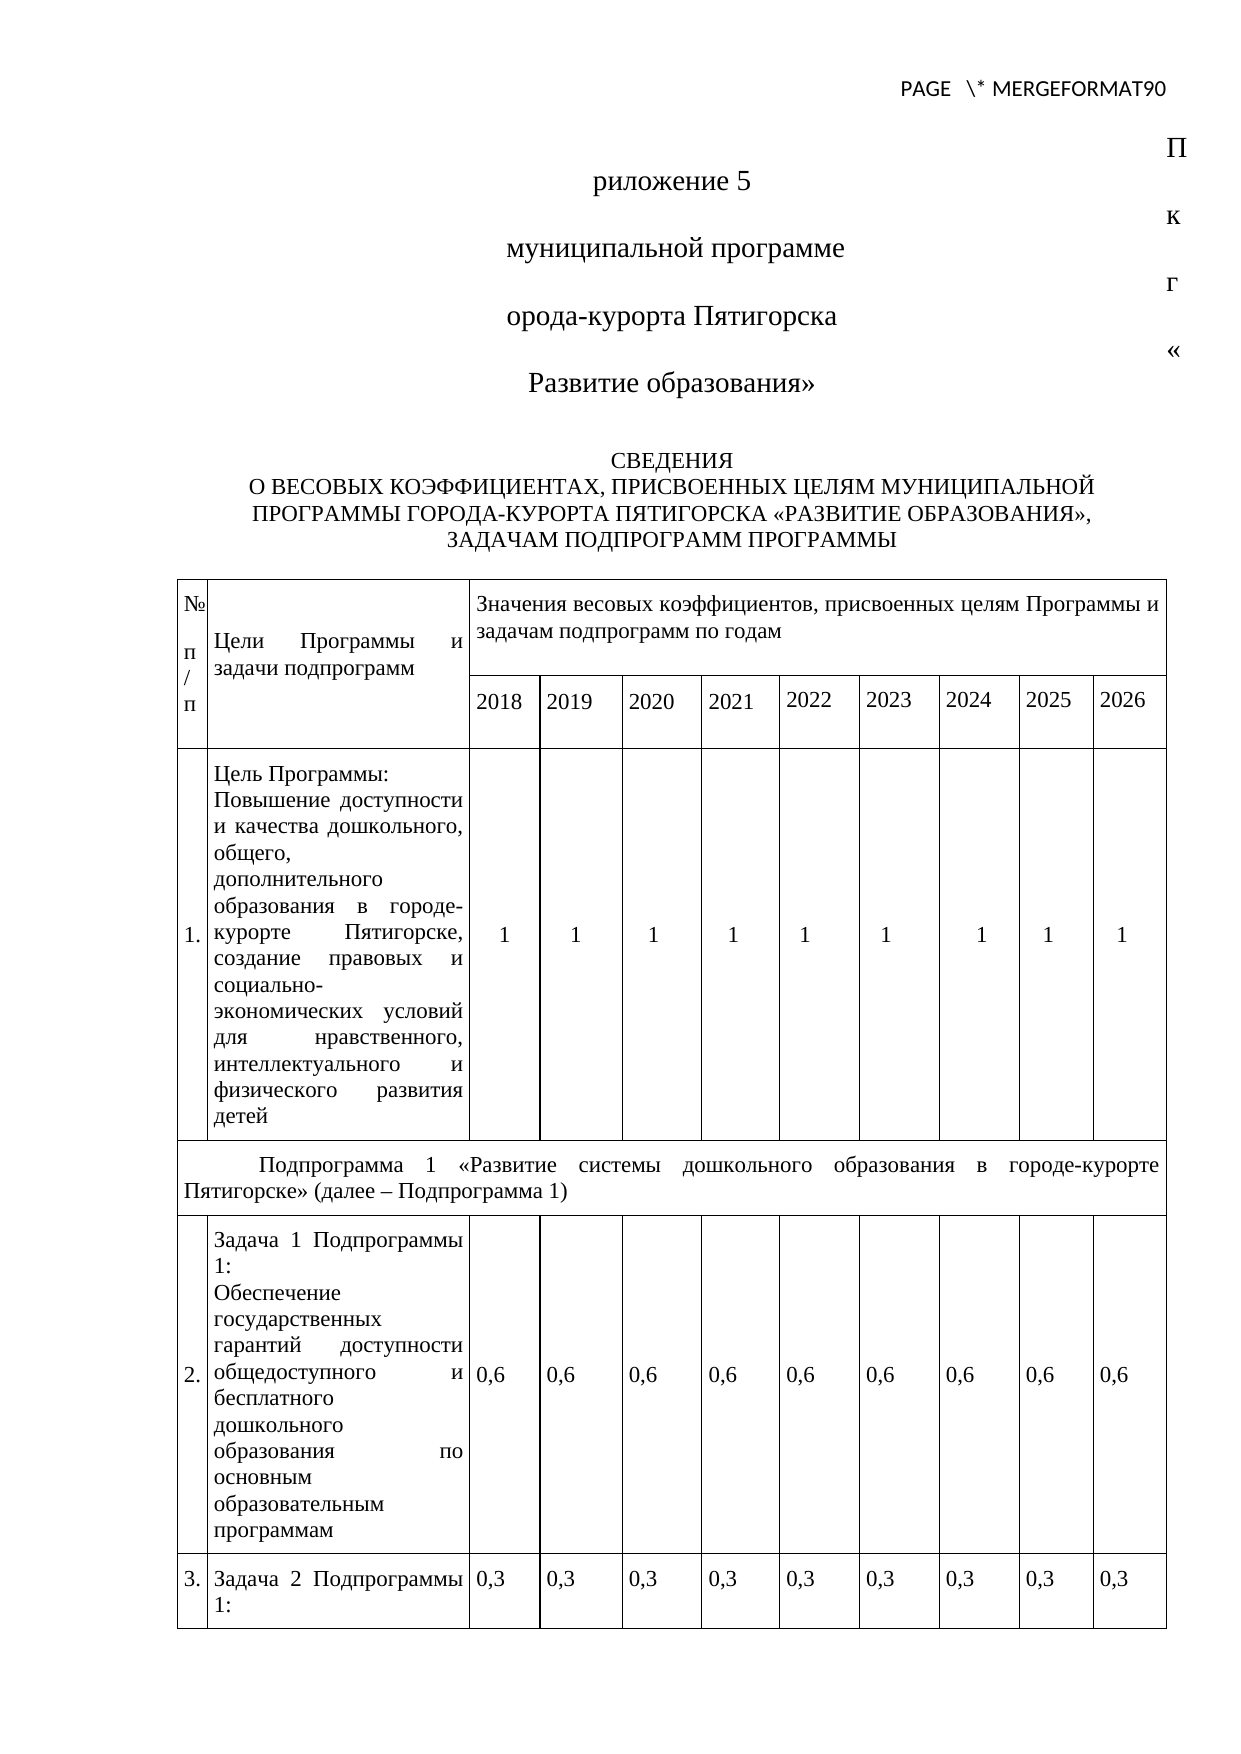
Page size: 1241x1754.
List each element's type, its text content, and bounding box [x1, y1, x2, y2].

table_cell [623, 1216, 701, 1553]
text «Развитие образования» [177, 331, 1166, 398]
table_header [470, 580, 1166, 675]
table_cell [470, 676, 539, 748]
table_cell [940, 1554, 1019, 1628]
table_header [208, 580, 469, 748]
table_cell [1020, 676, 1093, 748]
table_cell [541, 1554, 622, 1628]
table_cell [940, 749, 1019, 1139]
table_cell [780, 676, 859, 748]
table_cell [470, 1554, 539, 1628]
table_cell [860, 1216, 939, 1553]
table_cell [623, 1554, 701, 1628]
text города-курорта Пятигорска [177, 264, 1166, 331]
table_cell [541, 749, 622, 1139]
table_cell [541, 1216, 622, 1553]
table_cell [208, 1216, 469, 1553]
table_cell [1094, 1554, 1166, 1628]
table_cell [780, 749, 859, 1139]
text к муниципальной программе [177, 197, 1166, 264]
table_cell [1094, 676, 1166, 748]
text Приложение 5 [177, 130, 1166, 197]
text О ВЕСОВЫХ КОЭФФИЦИЕНТАХ, ПРИСВОЕННЫХ ЦЕЛЯМ МУНИЦИПАЛЬНОЙ [177, 473, 1166, 500]
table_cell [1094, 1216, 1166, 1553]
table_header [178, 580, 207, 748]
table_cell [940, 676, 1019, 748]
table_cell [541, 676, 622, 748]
text ПРОГРАММЫ ГОРОДА-КУРОРТА ПЯТИГОРСКА «РАЗВИТИЕ ОБРАЗОВАНИЯ», [177, 500, 1166, 526]
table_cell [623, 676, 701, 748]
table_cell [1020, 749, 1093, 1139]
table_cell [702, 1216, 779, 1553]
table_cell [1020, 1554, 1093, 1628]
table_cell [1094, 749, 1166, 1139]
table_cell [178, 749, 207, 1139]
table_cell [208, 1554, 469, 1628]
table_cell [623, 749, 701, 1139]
text СВЕДЕНИЯ [177, 447, 1166, 473]
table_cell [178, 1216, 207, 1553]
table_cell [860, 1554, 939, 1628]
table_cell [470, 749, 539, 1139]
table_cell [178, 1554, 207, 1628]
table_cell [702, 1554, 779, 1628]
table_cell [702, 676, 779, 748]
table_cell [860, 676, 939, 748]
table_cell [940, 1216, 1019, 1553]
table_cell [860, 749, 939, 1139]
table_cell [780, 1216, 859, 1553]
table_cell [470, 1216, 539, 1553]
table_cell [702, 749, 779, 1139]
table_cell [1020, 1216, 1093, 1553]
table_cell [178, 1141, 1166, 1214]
text ЗАДАЧАМ ПОДПРОГРАММ ПРОГРАММЫ [177, 526, 1166, 552]
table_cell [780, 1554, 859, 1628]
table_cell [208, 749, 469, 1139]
